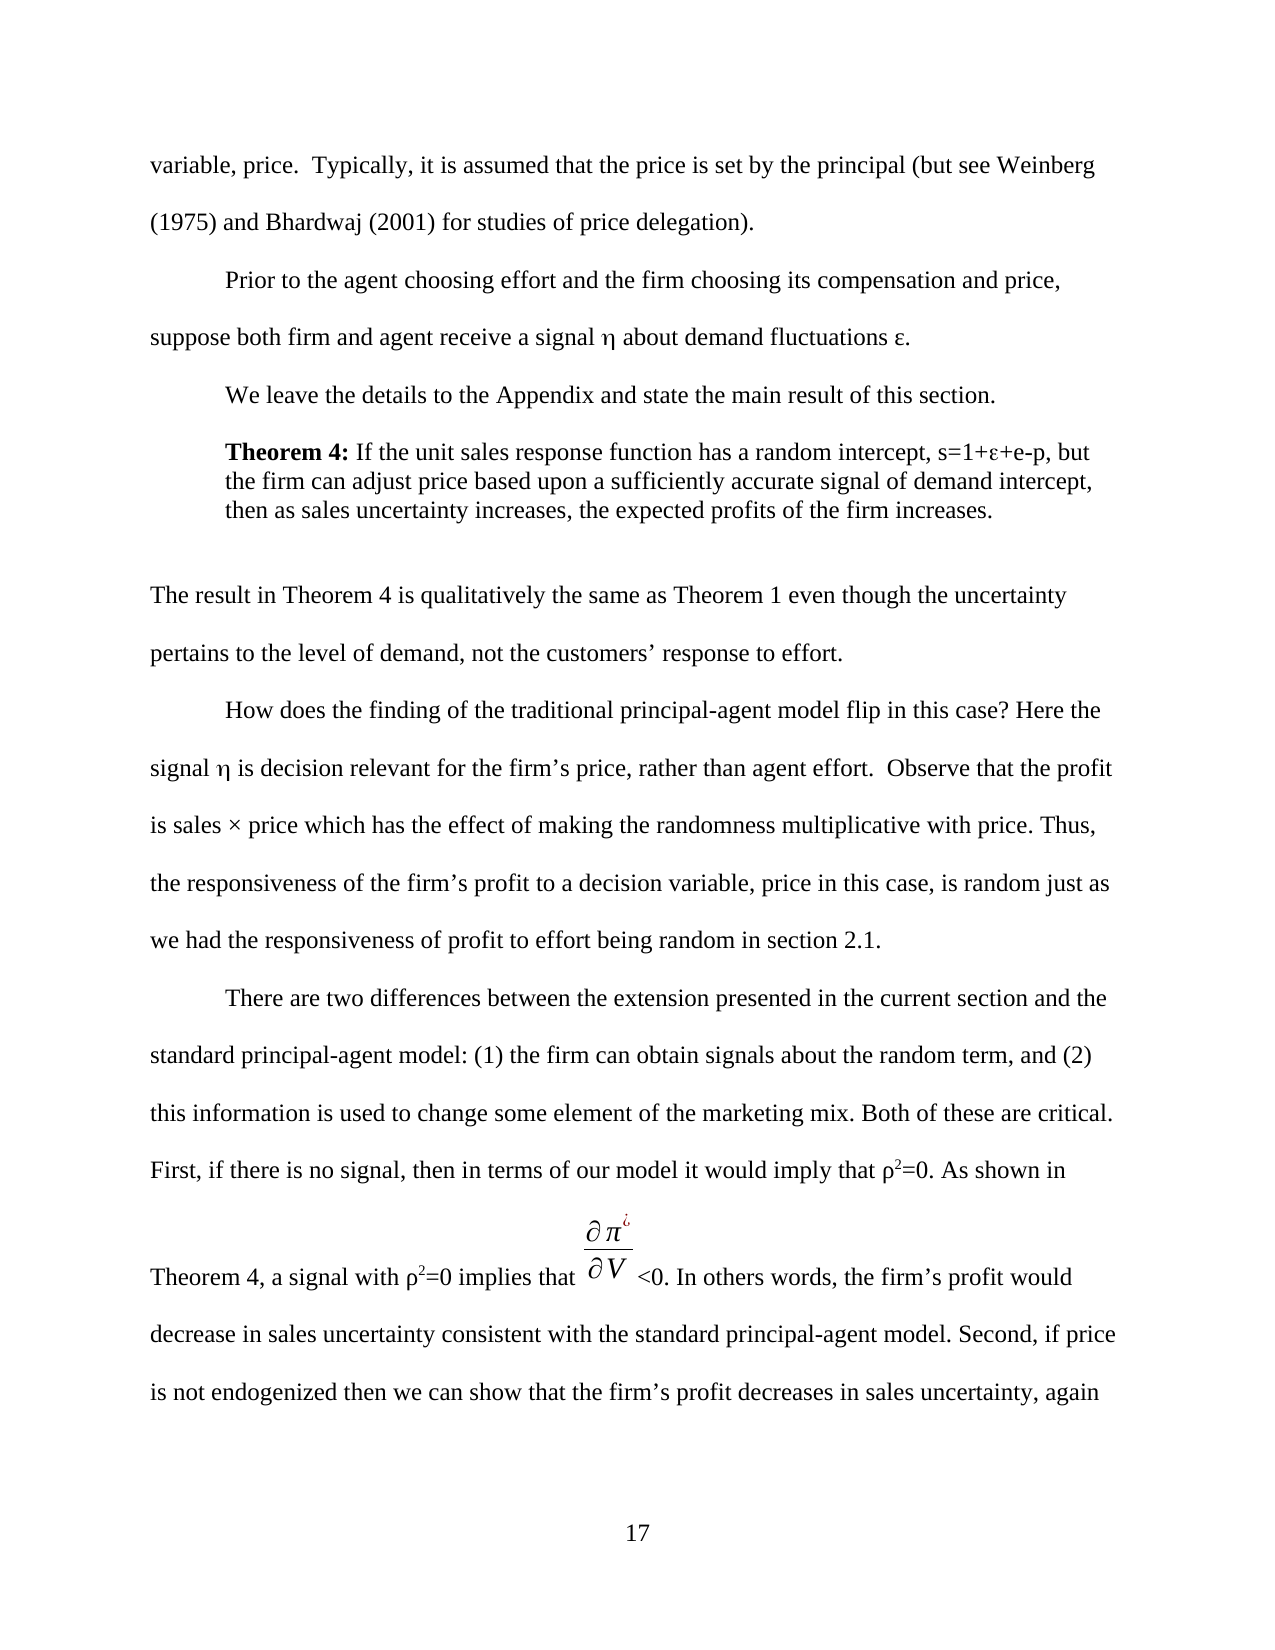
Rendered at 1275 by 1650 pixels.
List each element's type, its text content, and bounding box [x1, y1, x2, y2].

text Theorem 4: If the unit sales response function has a random intercept, s=1++e-p, but the firm can adjust price based upon a sufficiently accurate signal of demand intercept, then as sales uncertainty increases, the expected profits of the firm increases. [225, 437, 1125, 524]
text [150, 150, 1125, 236]
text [150, 983, 1125, 1406]
text Prior to the agent choosing effort and the firm choosing its compensation and price, suppose both firm and agent receive a signal  about demand fluctuations ε. [150, 265, 1125, 351]
text The result in Theorem 4 is qualitatively the same as Theorem 1 even though the uncertainty pertains to the level of demand, not the customers’ response to effort. [150, 581, 1125, 667]
text We leave the details to the Appendix and state the main result of this section. [150, 380, 1125, 409]
text How does the finding of the traditional principal-agent model flip in this case? Here the signal  is decision relevant for the firm’s price, rather than agent effort. Observe that the profit is sales × price which has the effect of making the randomness multiplicative with price. Thus, the responsiveness of the firm’s profit to a decision variable, price in this case, is random just as we had the responsiveness of profit to effort being random in section 2.1. [150, 696, 1125, 954]
